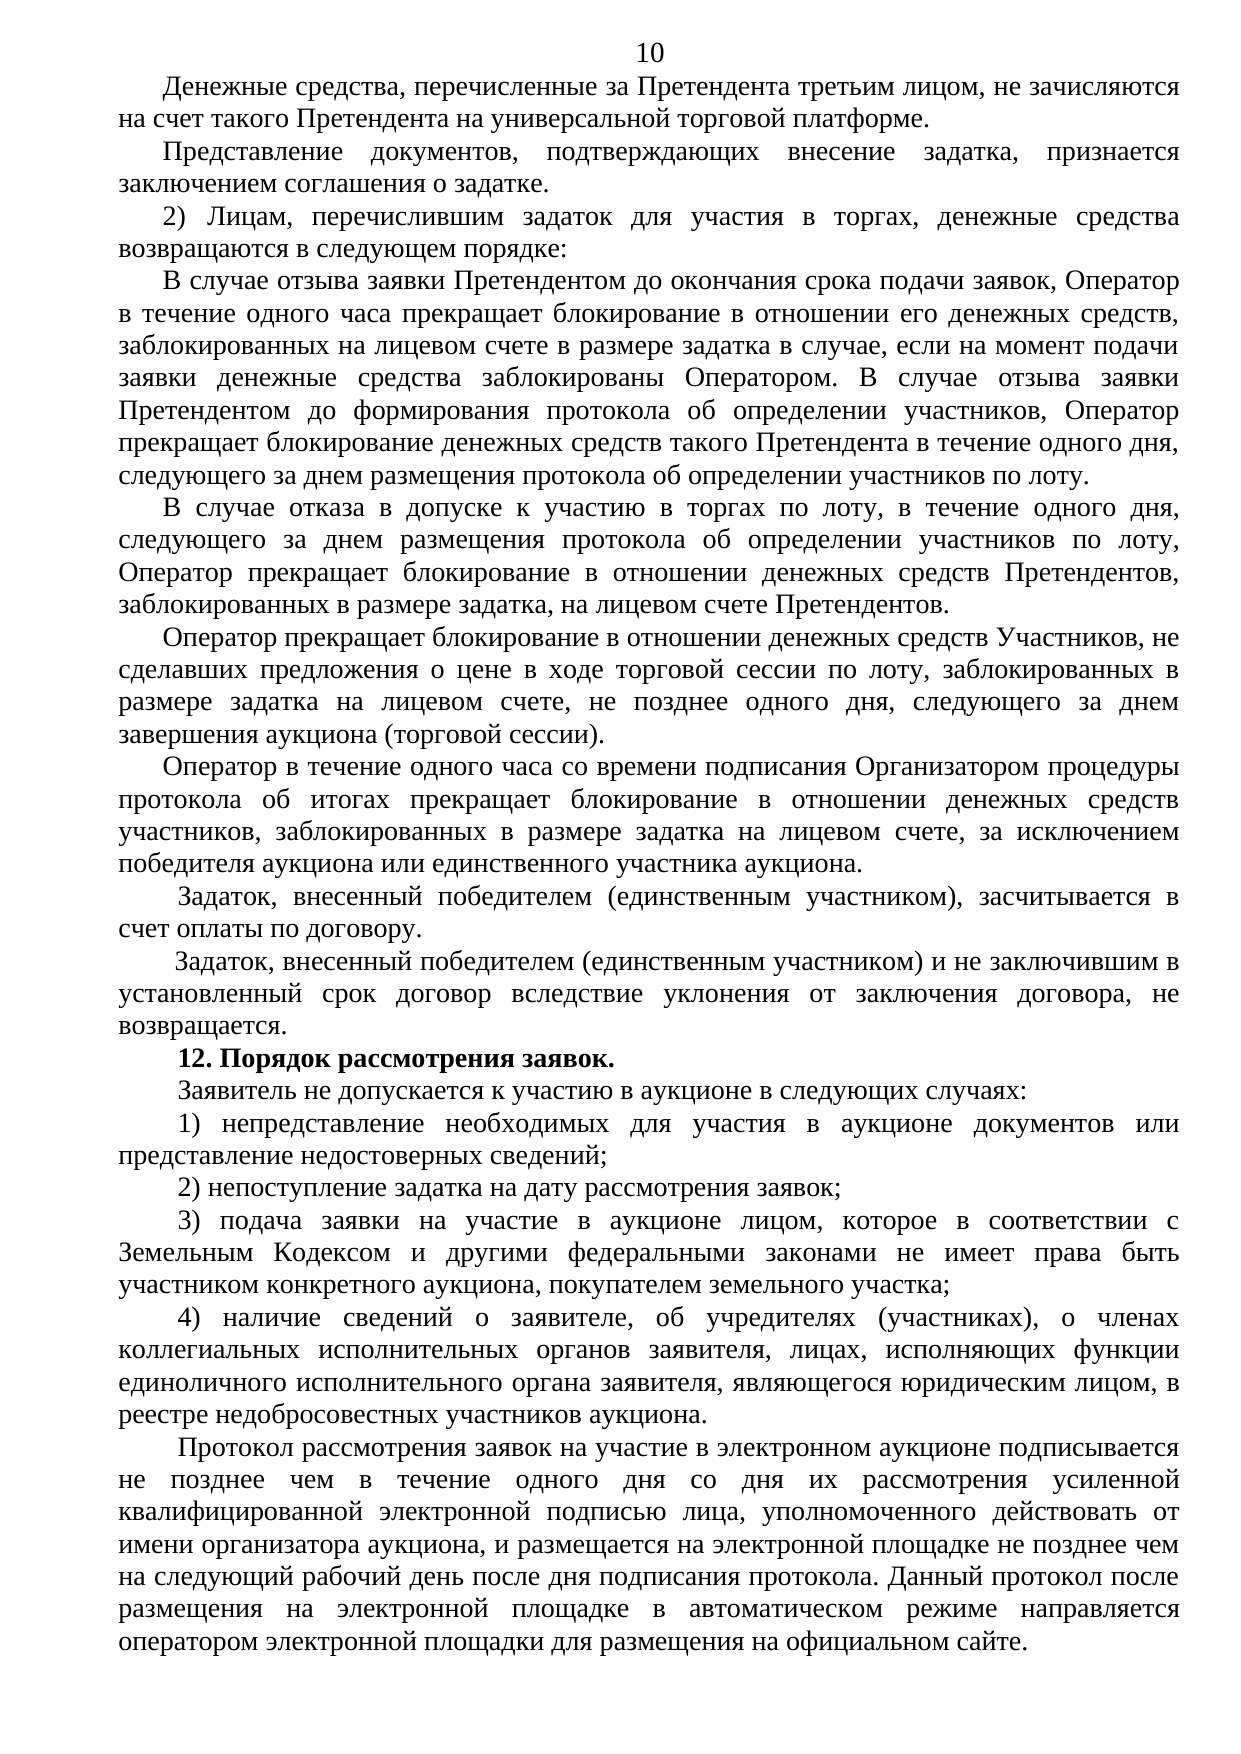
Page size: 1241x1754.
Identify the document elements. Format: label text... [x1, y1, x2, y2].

text В случае отзыва заявки Претендентом до окончания срока подачи заявок, Оператор в течение одного часа прекращает блокирование в отношении его денежных средств, заблокированных на лицевом счете в размере задатка в случае, если на момент подачи заявки денежные средства заблокированы Оператором. В случае отзыва заявки Претендентом до формирования протокола об определении участников, Оператор прекращает блокирование денежных средств такого Претендента в течение одного дня, следующего за днем размещения протокола об определении участников по лоту. [118, 263, 1181, 490]
text Задаток, внесенный победителем (единственным участником), засчитывается в счет оплаты по договору. [118, 879, 1181, 944]
text Оператор прекращает блокирование в отношении денежных средств Участников, не сделавших предложения о цене в ходе торговой сессии по лоту, заблокированных в размере задатка на лицевом счете, не позднее одного дня, следующего за днем завершения аукциона (торговой сессии). [118, 620, 1181, 749]
list Лицам, перечислившим задаток для участия в торгах, денежные средства возвращаются в следующем порядке: [118, 198, 1181, 263]
text Заявитель не допускается к участию в аукционе в следующих случаях: [118, 1073, 1181, 1106]
text 12. Порядок рассмотрения заявок. [118, 1041, 1181, 1073]
text 4) наличие сведений о заявителе, об учредителях (участниках), о членах коллегиальных исполнительных органов заявителя, лицах, исполняющих функции единоличного исполнительного органа заявителя, являющегося юридическим лицом, в реестре недобросовестных участников аукциона. [118, 1300, 1181, 1429]
text 3) подача заявки на участие в аукционе лицом, которое в соответствии с Земельным Кодексом и другими федеральными законами не имеет права быть участником конкретного аукциона, покупателем земельного участка; [118, 1203, 1181, 1300]
text 2) непоступление задатка на дату рассмотрения заявок; [118, 1170, 1181, 1203]
text Денежные средства, перечисленные за Претендента третьим лицом, не зачисляются на счет такого Претендента на универсальной торговой платформе. [118, 69, 1181, 134]
text 1) непредставление необходимых для участия в аукционе документов или представление недостоверных сведений; [118, 1106, 1181, 1170]
text Протокол рассмотрения заявок на участие в электронном аукционе подписывается не позднее чем в течение одного дня со дня их рассмотрения усиленной квалифицированной электронной подписью лица, уполномоченного действовать от имени организатора аукциона, и размещается на электронной площадке не позднее чем на следующий рабочий день после дня подписания протокола. Данный протокол после размещения на электронной площадке в автоматическом режиме направляется оператором электронной площадки для размещения на официальном сайте. [118, 1429, 1181, 1656]
text Представление документов, подтверждающих внесение задатка, признается заключением соглашения о задатке. [118, 134, 1181, 198]
text В случае отказа в допуске к участию в торгах по лоту, в течение одного дня, следующего за днем размещения протокола об определении участников по лоту, Оператор прекращает блокирование в отношении денежных средств Претендентов, заблокированных в размере задатка, на лицевом счете Претендентов. [118, 490, 1181, 620]
text Задаток, внесенный победителем (единственным участником) и не заключившим в установленный срок договор вследствие уклонения от заключения договора, не возвращается. [118, 944, 1181, 1041]
text Оператор в течение одного часа со времени подписания Организатором процедуры протокола об итогах прекращает блокирование в отношении денежных средств участников, заблокированных в размере задатка на лицевом счете, за исключением победителя аукциона или единственного участника аукциона. [118, 749, 1181, 879]
